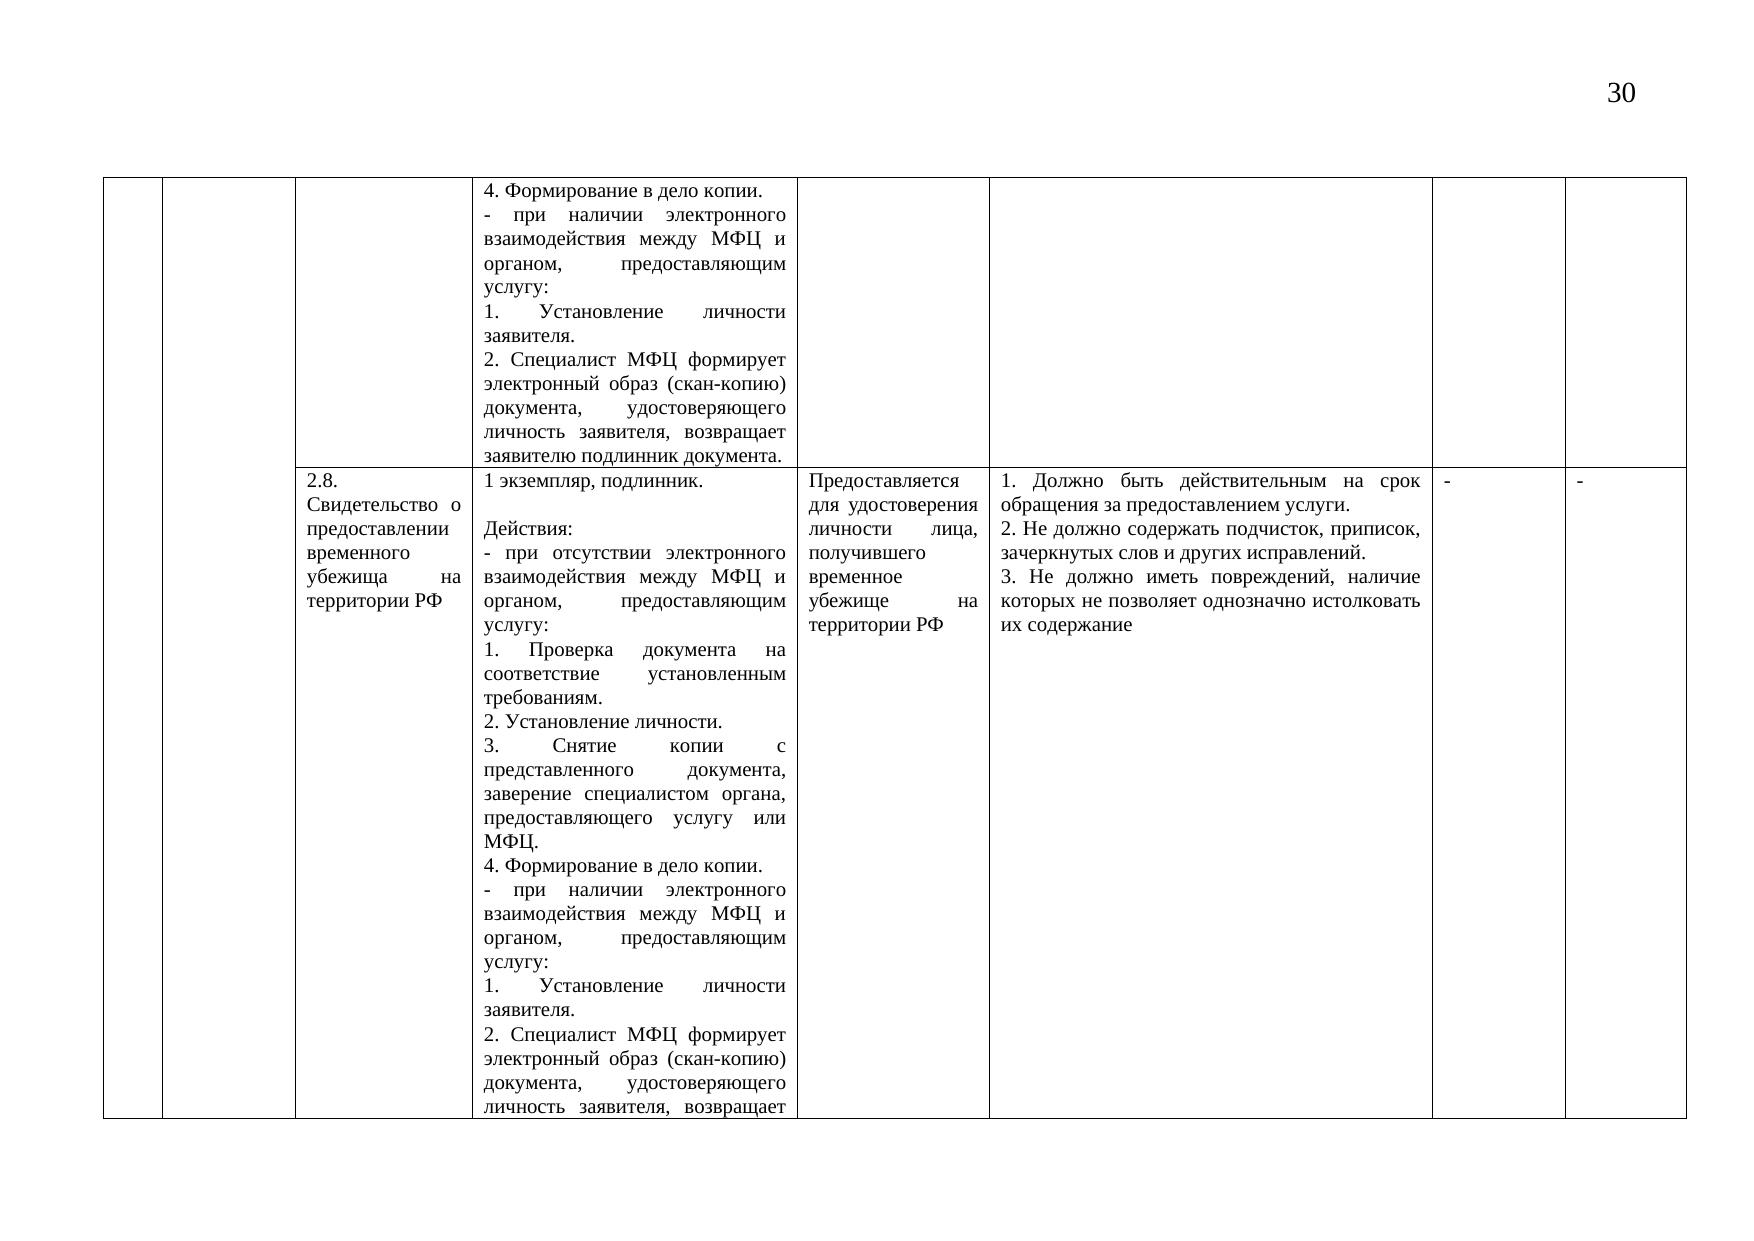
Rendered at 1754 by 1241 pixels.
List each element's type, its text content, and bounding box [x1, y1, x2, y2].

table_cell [798, 468, 989, 1118]
table_cell - [1433, 468, 1565, 1118]
table_cell - [1566, 178, 1686, 467]
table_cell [296, 178, 472, 467]
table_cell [798, 178, 989, 467]
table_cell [990, 468, 1432, 1118]
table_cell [473, 178, 797, 467]
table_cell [990, 178, 1432, 467]
table_cell - [1433, 178, 1565, 467]
table_cell - [1566, 468, 1686, 1118]
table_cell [296, 468, 472, 1118]
